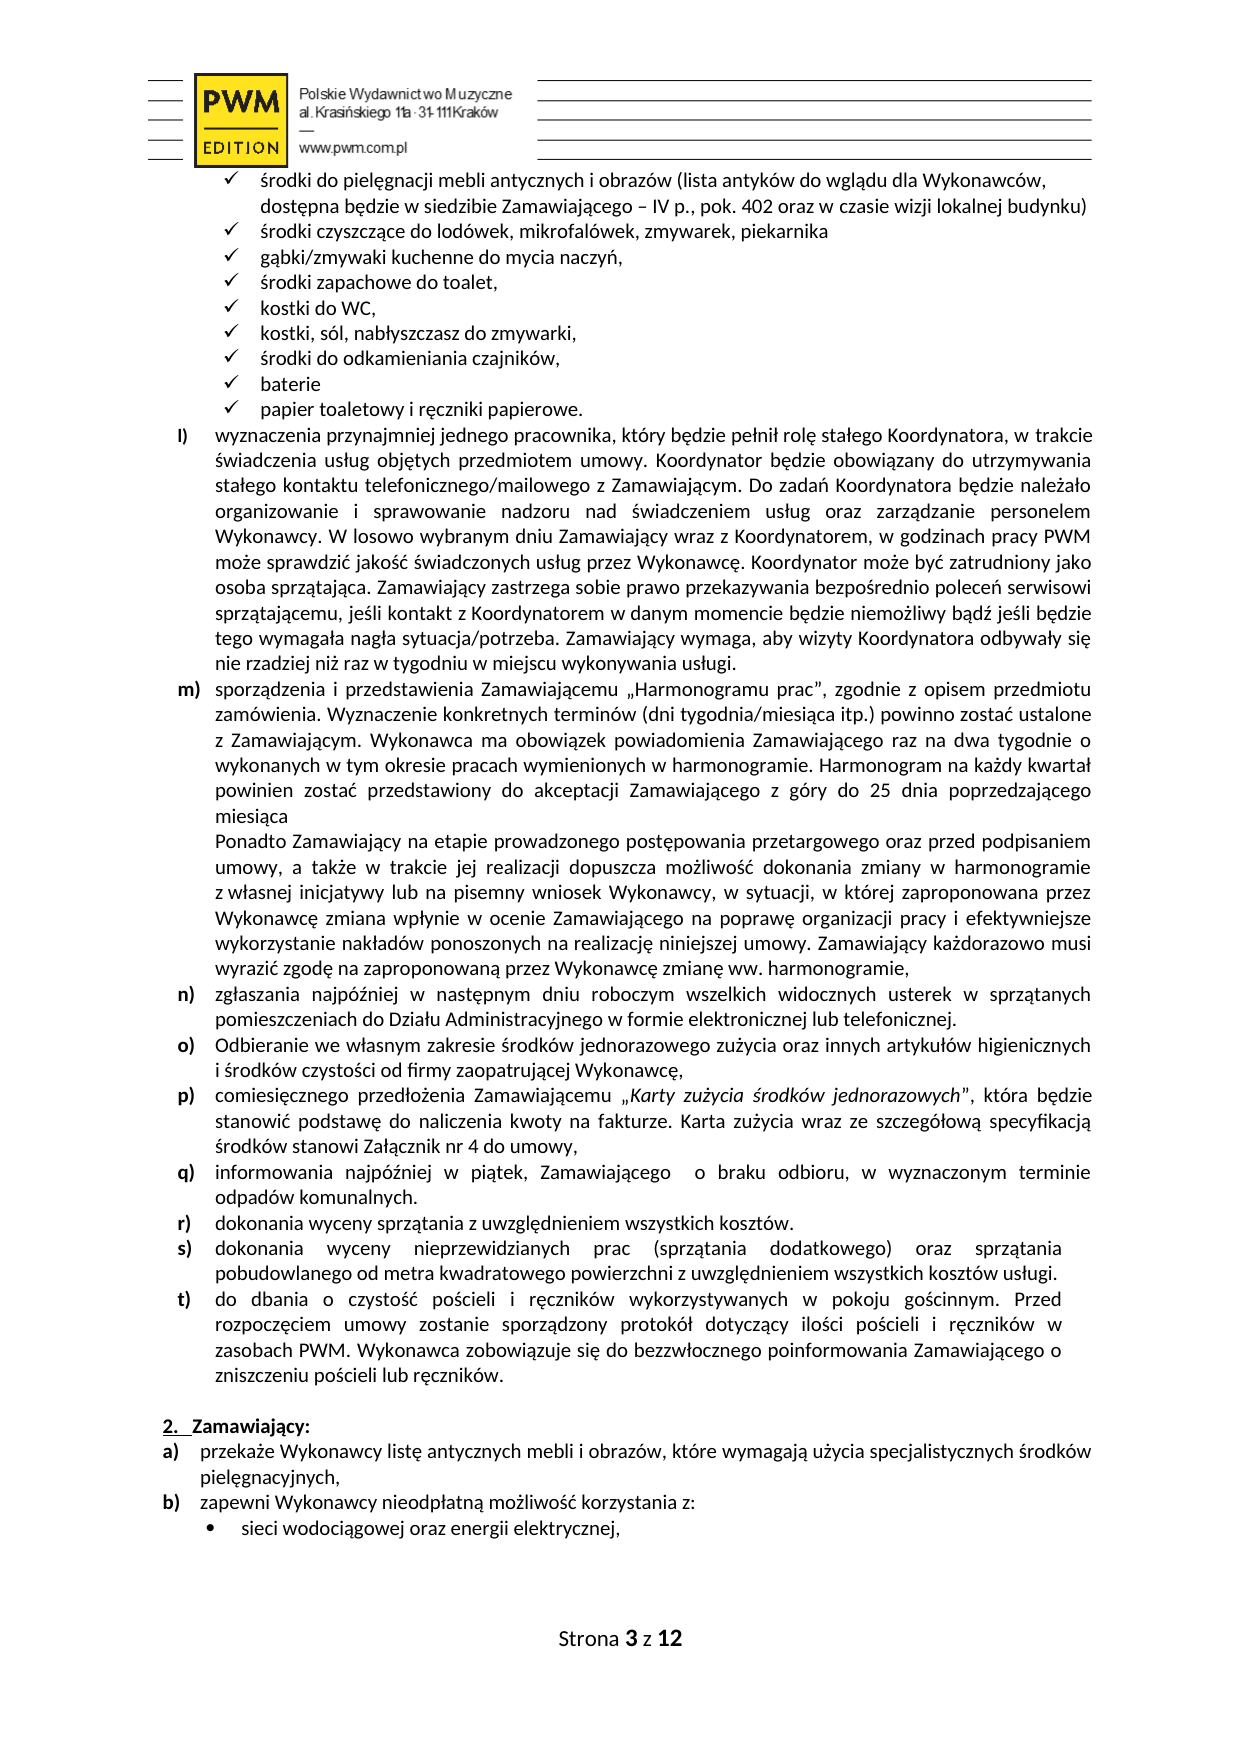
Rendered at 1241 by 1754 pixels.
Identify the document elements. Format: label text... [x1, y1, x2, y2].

list kostki, sól, nabłyszczasz do zmywarki, [223, 320, 1093, 346]
list papier toaletowy i ręczniki papierowe. [223, 396, 1093, 422]
list comiesięcznego przedłożenia Zamawiającemu „Karty zużycia środków jednorazowych”, która będzie stanowić podstawę do naliczenia kwoty na fakturze. Karta zużycia wraz ze szczegółową specyfikacją środków stanowi Załącznik nr 4 do umowy, [177, 1083, 1093, 1159]
list Zamawiający: [162, 1413, 1093, 1438]
list dokonania wyceny sprzątania z uwzględnieniem wszystkich kosztów. [177, 1210, 1093, 1235]
list sporządzenia i przedstawienia Zamawiającemu „Harmonogramu prac”, zgodnie z opisem przedmiotu zamówienia. Wyznaczenie konkretnych terminów (dni tygodnia/miesiąca itp.) powinno zostać ustalone z Zamawiającym. Wykonawca ma obowiązek powiadomienia Zamawiającego raz na dwa tygodnie o wykonanych w tym okresie pracach wymienionych w harmonogramie. Harmonogram na każdy kwartał powinien zostać przedstawiony do akceptacji Zamawiającego z góry do 25 dnia poprzedzającego miesiąca [177, 676, 1093, 828]
list środki do odkamieniania czajników, [223, 346, 1093, 371]
list przekaże Wykonawcy listę antycznych mebli i obrazów, które wymagają użycia specjalistycznych środków pielęgnacyjnych, [162, 1438, 1093, 1489]
list dokonania wyceny nieprzewidzianych prac (sprzątania dodatkowego) oraz sprzątania pobudowlanego od metra kwadratowego powierzchni z uwzględnieniem wszystkich kosztów usługi. [177, 1235, 1063, 1286]
list informowania najpóźniej w piątek, Zamawiającego o braku odbioru, w wyznaczonym terminie odpadów komunalnych. [177, 1159, 1093, 1210]
text Ponadto Zamawiający na etapie prowadzonego postępowania przetargowego oraz przed podpisaniem umowy, a także w trakcie jej realizacji dopuszcza możliwość dokonania zmiany w harmonogramie z własnej inicjatywy lub na pisemny wniosek Wykonawcy, w sytuacji, w której zaproponowana przez Wykonawcę zmiana wpłynie w ocenie Zamawiającego na poprawę organizacji pracy i efektywniejsze wykorzystanie nakładów ponoszonych na realizację niniejszej umowy. Zamawiający każdorazowo musi wyrazić zgodę na zaproponowaną przez Wykonawcę zmianę ww. harmonogramie, [215, 828, 1093, 981]
list wyznaczenia przynajmniej jednego pracownika, który będzie pełnił rolę stałego Koordynatora, w trakcie świadczenia usług objętych przedmiotem umowy. Koordynator będzie obowiązany do utrzymywania stałego kontaktu telefonicznego/mailowego z Zamawiającym. Do zadań Koordynatora będzie należało organizowanie i sprawowanie nadzoru nad świadczeniem usług oraz zarządzanie personelem Wykonawcy. W losowo wybranym dniu Zamawiający wraz z Koordynatorem, w godzinach pracy PWM może sprawdzić jakość świadczonych usług przez Wykonawcę. Koordynator może być zatrudniony jako osoba sprzątająca. Zamawiający zastrzega sobie prawo przekazywania bezpośrednio poleceń serwisowi sprzątającemu, jeśli kontakt z Koordynatorem w danym momencie będzie niemożliwy bądź jeśli będzie tego wymagała nagła sytuacja/potrzeba. Zamawiający wymaga, aby wizyty Koordynatora odbywały się nie rzadziej niż raz w tygodniu w miejscu wykonywania usługi. [177, 422, 1093, 676]
list środki do pielęgnacji mebli antycznych i obrazów (lista antyków do wglądu dla Wykonawców, dostępna będzie w siedzibie Zamawiającego – IV p., pok. 402 oraz w czasie wizji lokalnej budynku) [223, 168, 1093, 218]
list Odbieranie we własnym zakresie środków jednorazowego zużycia oraz innych artykułów higienicznych i środków czystości od firmy zaopatrującej Wykonawcę, [177, 1032, 1093, 1083]
list zgłaszania najpóźniej w następnym dniu roboczym wszelkich widocznych usterek w sprzątanych pomieszczeniach do Działu Administracyjnego w formie elektronicznej lub telefonicznej. [177, 981, 1093, 1032]
list baterie [223, 371, 1093, 396]
list gąbki/zmywaki kuchenne do mycia naczyń, [223, 244, 1093, 269]
list środki zapachowe do toalet, [223, 269, 1093, 295]
list środki czyszczące do lodówek, mikrofalówek, zmywarek, piekarnika [223, 218, 1093, 244]
list do dbania o czystość pościeli i ręczników wykorzystywanych w pokoju gościnnym. Przed rozpoczęciem umowy zostanie sporządzony protokół dotyczący ilości pościeli i ręczników w zasobach PWM. Wykonawca zobowiązuje się do bezzwłocznego poinformowania Zamawiającego o zniszczeniu pościeli lub ręczników. [177, 1286, 1063, 1388]
list sieci wodociągowej oraz energii elektrycznej, [207, 1515, 1093, 1540]
picture [147, 73, 1092, 168]
list zapewni Wykonawcy nieodpłatną możliwość korzystania z: [162, 1489, 1093, 1515]
list kostki do WC, [223, 295, 1093, 320]
